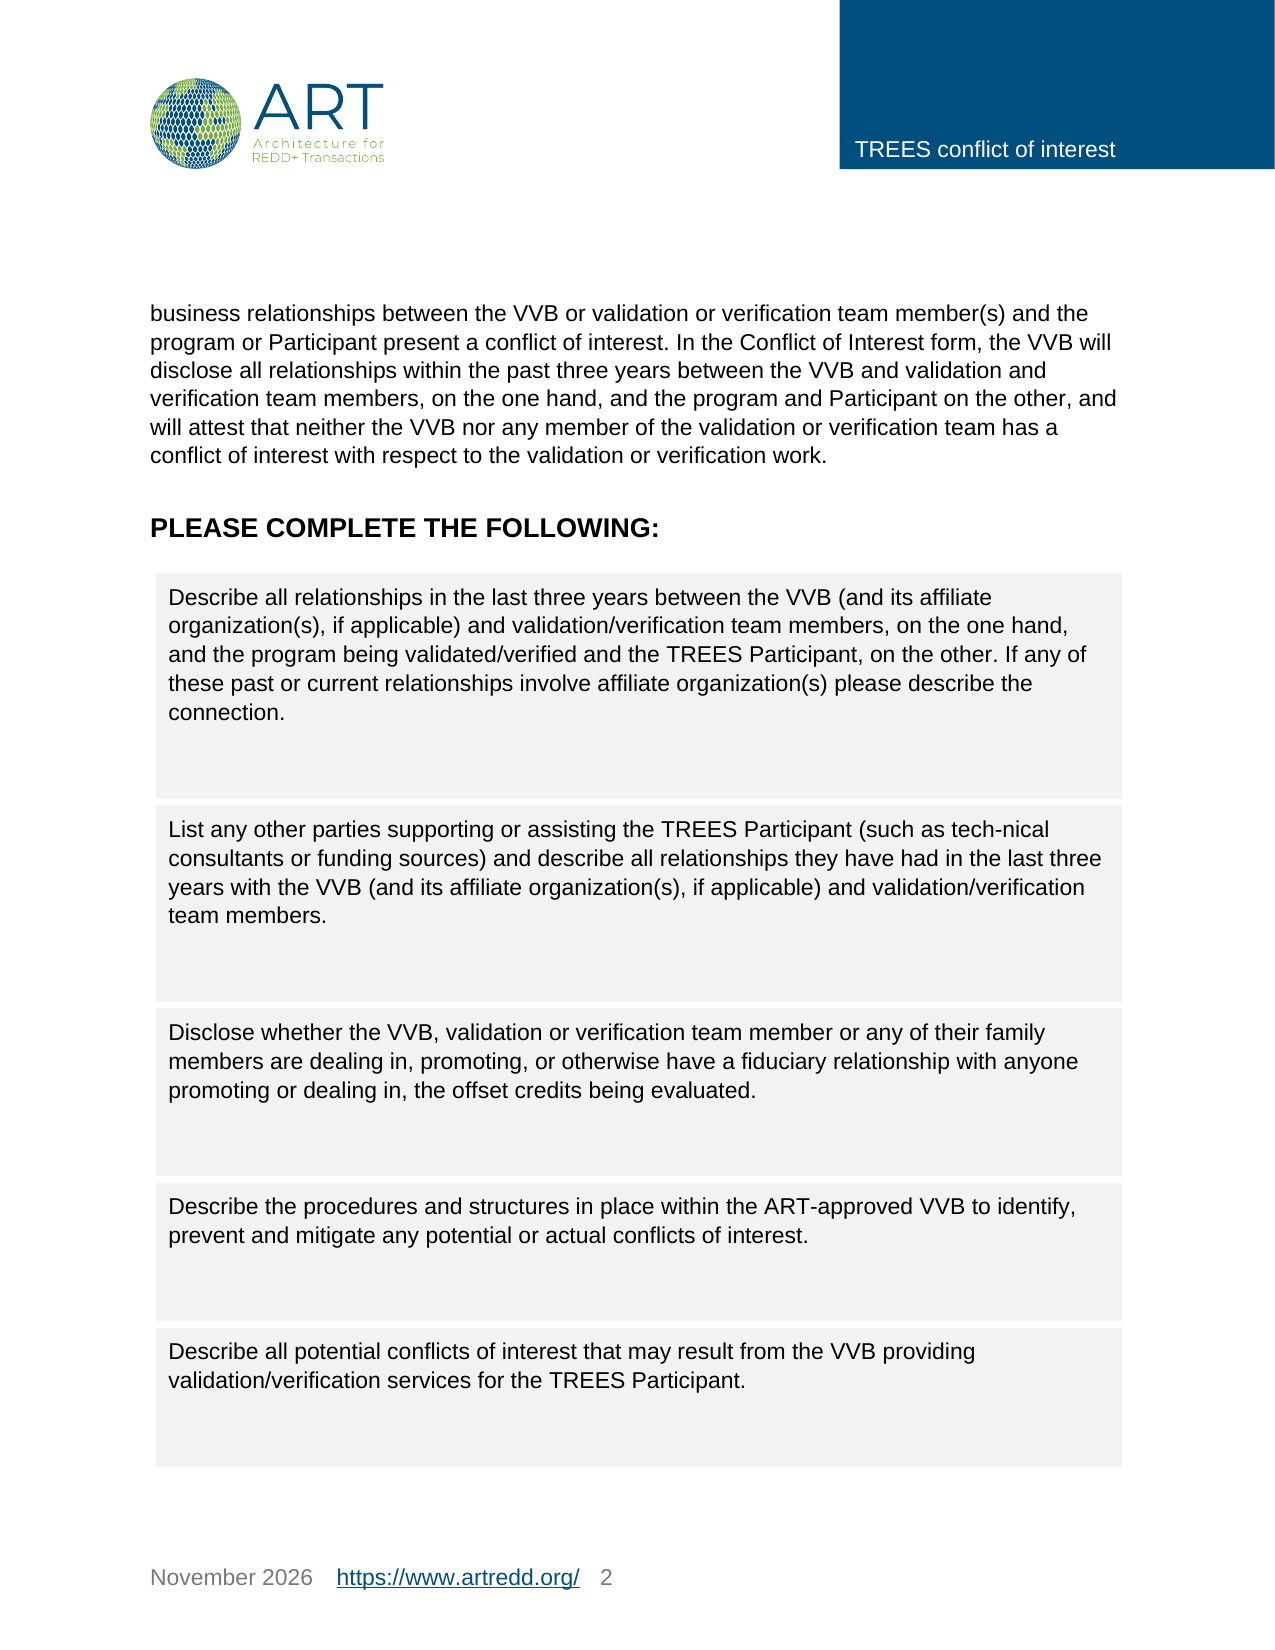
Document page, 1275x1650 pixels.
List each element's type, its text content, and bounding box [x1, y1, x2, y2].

table_cell Describe the procedures and structures in place within the ART-approved VVB to identify, prevent and mitigate any potential or actual conflicts of interest. [156, 1183, 1122, 1321]
picture [150, 78, 384, 169]
subtitle Please complete the following: [150, 512, 1125, 543]
table_cell Describe all potential conflicts of interest that may result from the VVB providing validation/verification services for the TREES Participant. [156, 1328, 1122, 1467]
table_cell List any other parties supporting or assisting the TREES Participant (such as tech-nical consultants or funding sources) and describe all relationships they have had in the last three years with the VVB (and its affiliate organization(s), if applicable) and validation/verification team members. [156, 805, 1122, 1002]
table_cell Disclose whether the VVB, validation or verification team member or any of their family members are dealing in, promoting, or otherwise have a fiduciary relationship with anyone promoting or dealing in, the offset credits being evaluated. [156, 1008, 1122, 1176]
table_header Describe all relationships in the last three years between the VVB (and its affiliate organization(s), if applicable) and validation/verification team members, on the one hand, and the program being validated/verified and the TREES Participant, on the other. If any of these past or current relationships involve affiliate organization(s) please describe the connection. [156, 573, 1122, 799]
